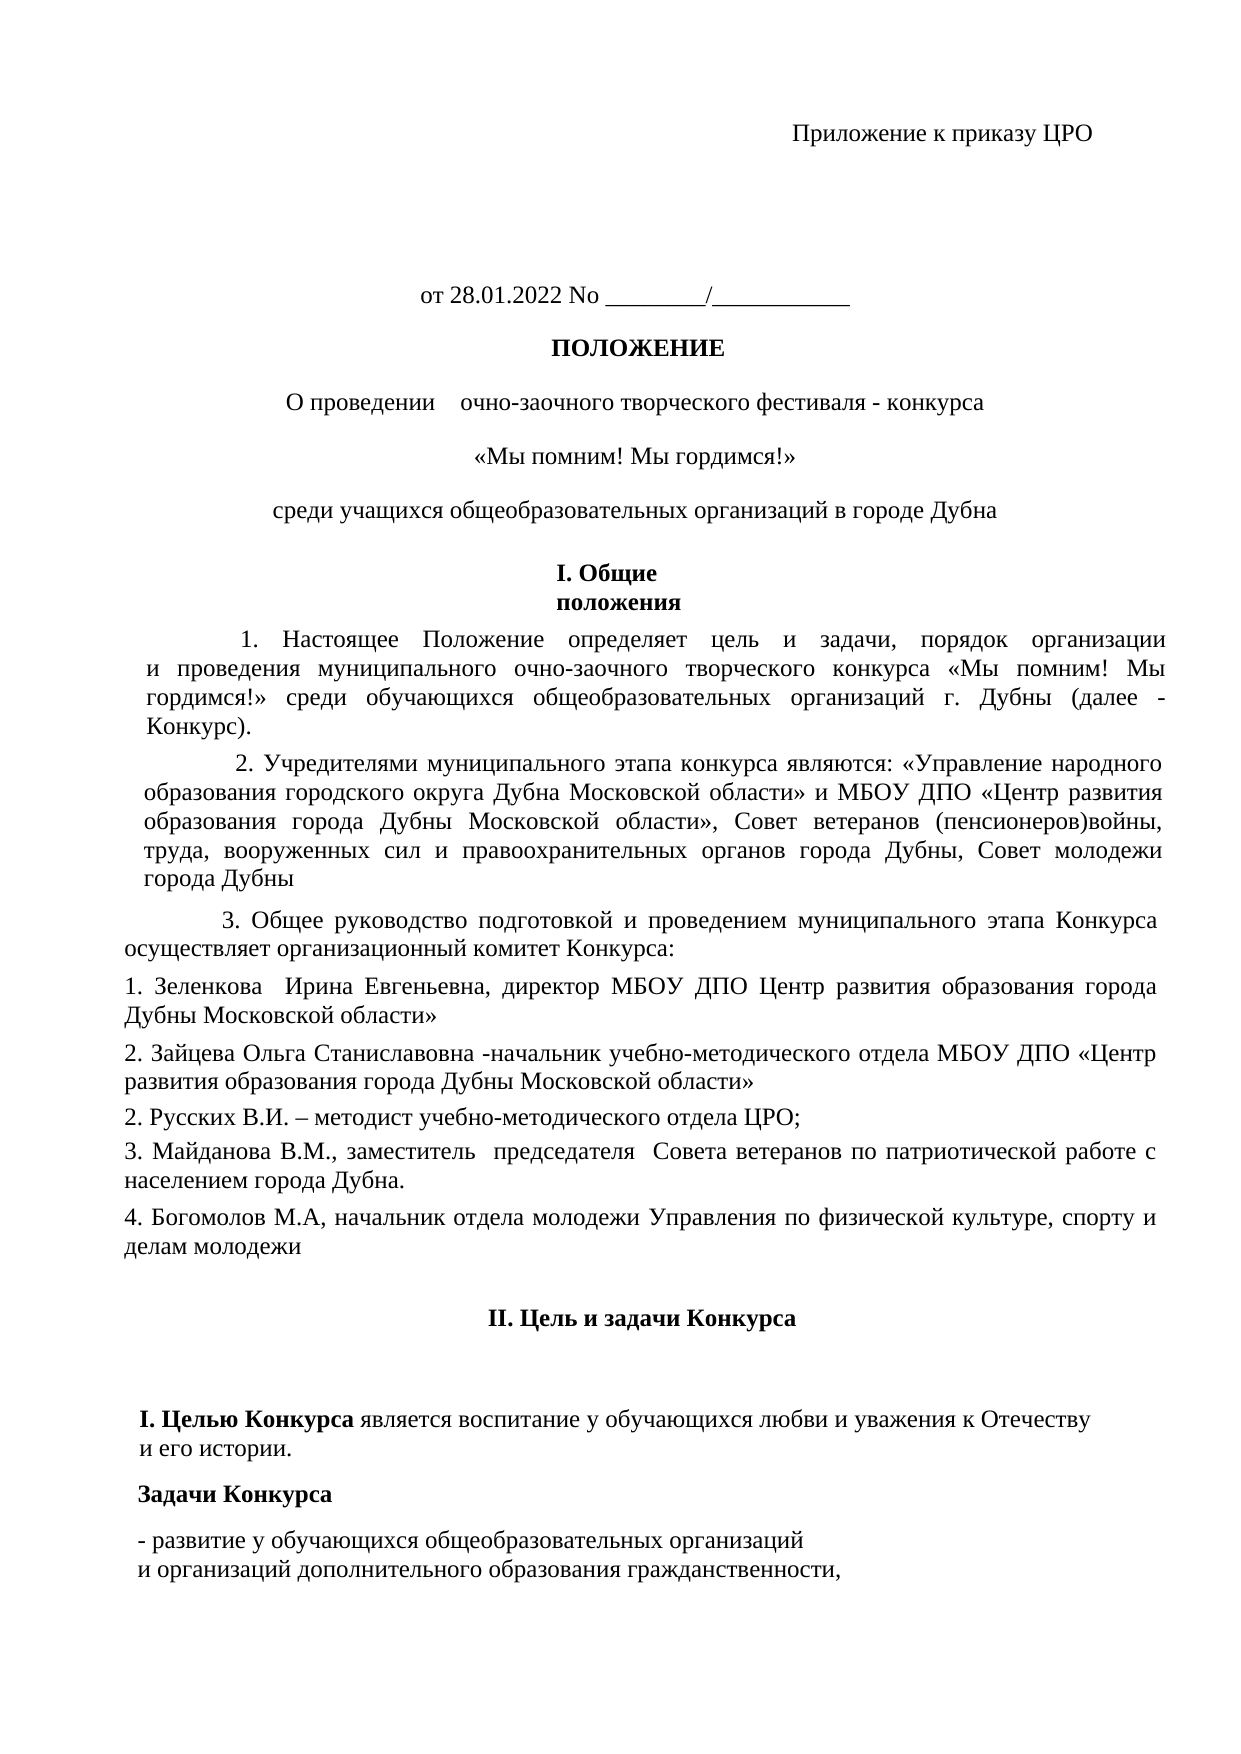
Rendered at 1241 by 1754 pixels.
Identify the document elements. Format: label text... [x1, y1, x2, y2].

text О проведении очно-заочного творческого фестиваля - конкурса [177, 387, 1093, 416]
text 3. Майданова В.М., заместитель председателя Совета ветеранов по патриотической работе с населением города Дубна. [124, 1136, 1158, 1193]
text 2. Русских В.И. – методист учебно-методического отдела ЦРО; [124, 1102, 1158, 1131]
text от 28.01.2022 No ________/___________ [177, 280, 1093, 308]
text ПОЛОЖЕНИЕ [177, 333, 1093, 362]
text 1. Настоящее Положение определяет цель и задачи, порядок организации и проведения муниципального очно-заочного творческого конкурса «Мы помним! Мы гордимся!» среди обучающихся общеобразовательных организаций г. Дубны (далее - Конкурс). [146, 624, 1166, 739]
text 2. Учредителями муниципального этапа конкурса являются: «Управление народного образования городского округа Дубна Московской области» и МБОУ ДПО «Центр развития образования города Дубны Московской области», Совет ветеранов (пенсионеров)войны, труда, вооруженных сил и правоохранительных органов города Дубны, Совет молодежи города Дубны [144, 748, 1163, 892]
text 3. Общее руководство подготовкой и проведением муниципального этапа Конкурса осуществляет организационный комитет Конкурса: [124, 905, 1158, 962]
text среди учащихся общеобразовательных организаций в городе Дубна [177, 495, 1093, 524]
text «Мы помним! Мы гордимся!» [177, 441, 1093, 470]
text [137, 1525, 953, 1583]
text 1. Зеленкова Ирина Евгеньевна, директор МБОУ ДПО Центр развития образования города Дубны Московской области» [124, 971, 1158, 1029]
text I. Общие положения [556, 558, 759, 616]
text II. Цель и задачи Конкурса [139, 1303, 1159, 1332]
text 4. Богомолов М.А, начальник отдела молодежи Управления по физической культуре, спорту и делам молодежи [124, 1202, 1158, 1259]
text 2. Зайцева Ольга Станиславовна -начальник учебно-методического отдела МБОУ ДПО «Центр развития образования города Дубны Московской области» [124, 1038, 1158, 1095]
text I. Целью Конкурса является воспитание у обучающихся любви и уважения к Отечеству и его истории. [139, 1376, 1159, 1462]
text Приложение к приказу ЦРО [177, 118, 1093, 147]
text Задачи Конкурса [137, 1479, 953, 1508]
